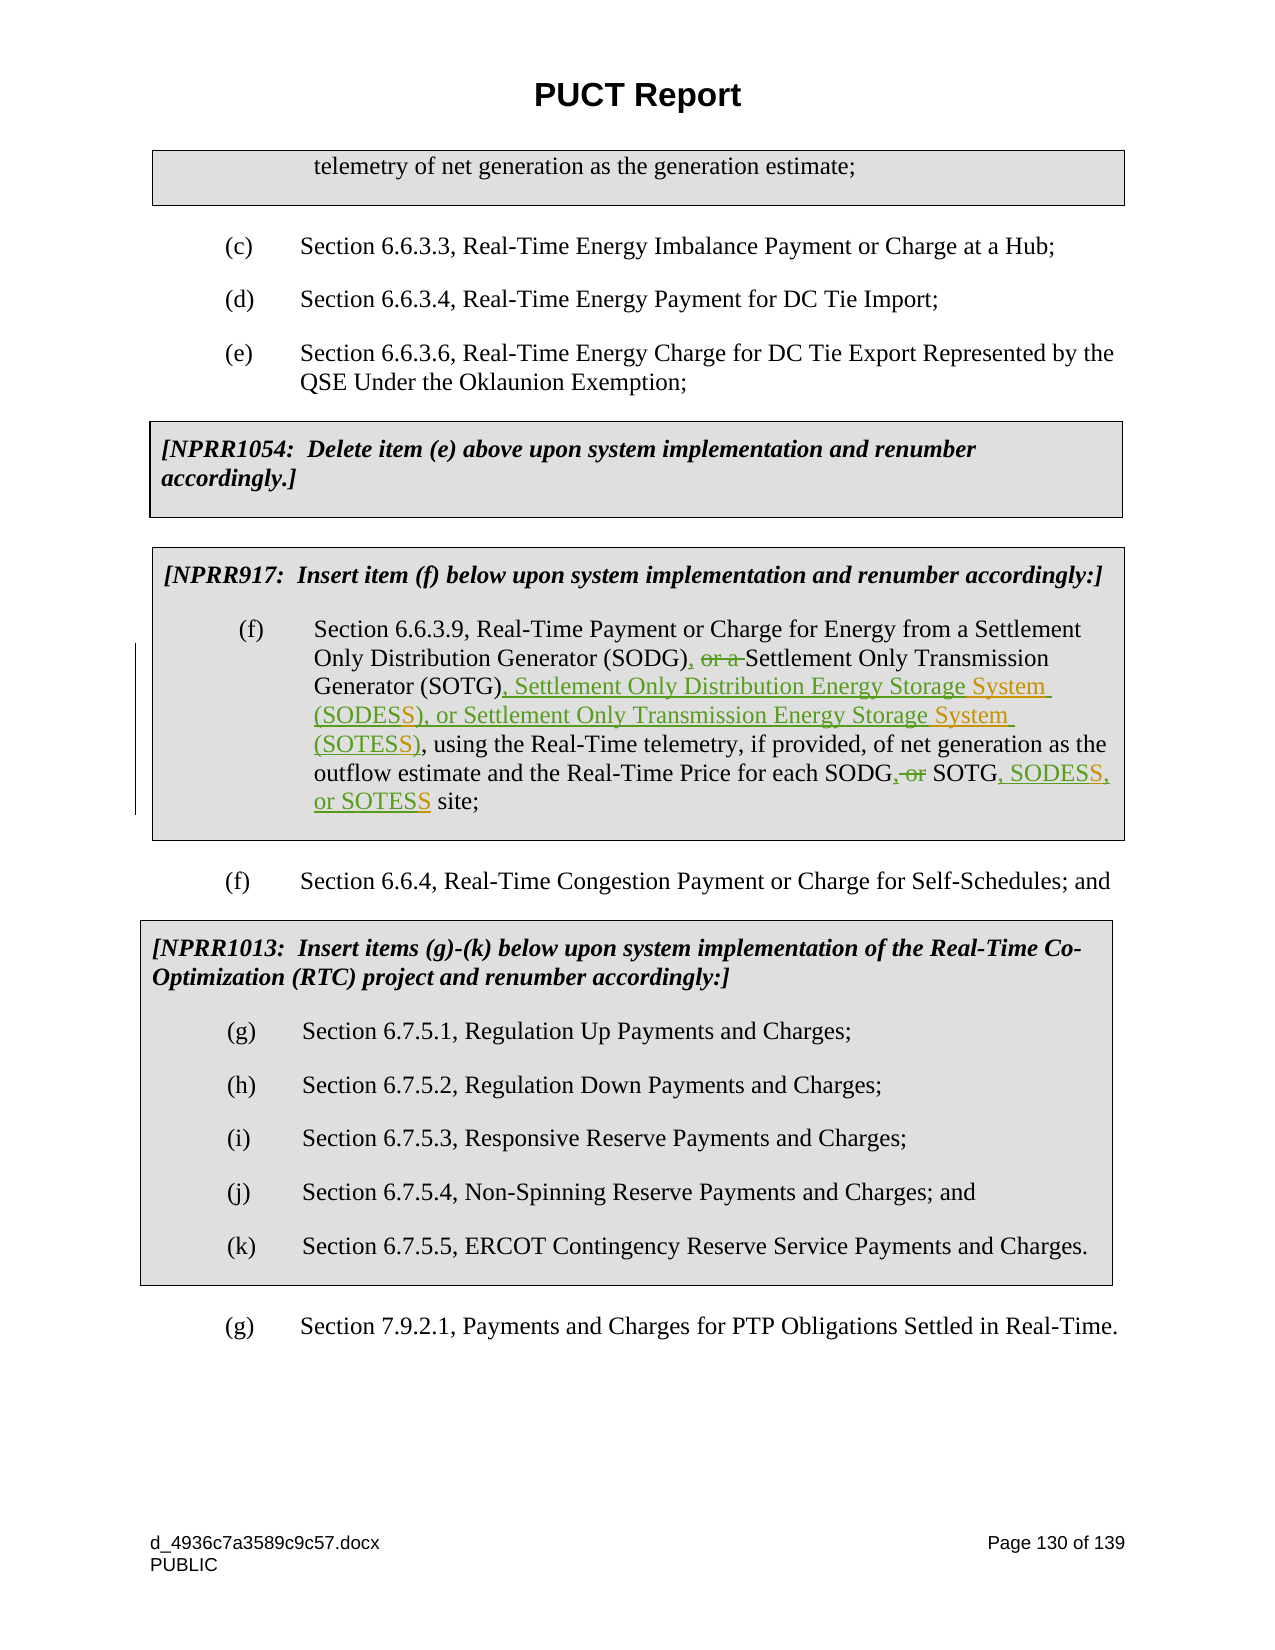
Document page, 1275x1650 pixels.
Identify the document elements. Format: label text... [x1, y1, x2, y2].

table_header [NPRR917: Insert item (f) below upon system implementation and renumber accordingly:] (f) Section 6.6.3.9, Real-Time Payment or Charge for Energy from a Settlement Only Distribution Generator (SODG) Settlement Only Transmission Generator (SOTG), using the Real-Time telemetry, if provided, of net generation as the outflow estimate and the Real-Time Price for each SODG SOTG site; [153, 548, 1124, 840]
text (c) Section 6.6.3.3, Real-Time Energy Imbalance Payment or Charge at a Hub; [225, 231, 1125, 259]
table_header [153, 151, 1124, 205]
text (d) Section 6.6.3.4, Real-Time Energy Payment for DC Tie Import; [225, 284, 1125, 313]
table_header [NPRR1054: Delete item (e) above upon system implementation and renumber accordingly.] [151, 422, 1122, 517]
table_header [NPRR1013: Insert items (g)-(k) below upon system implementation of the Real-Time Co-Optimization (RTC) project and renumber accordingly:] (g) Section 6.7.5.1, Regulation Up Payments and Charges; (h) Section 6.7.5.2, Regulation Down Payments and Charges; (i) Section 6.7.5.3, Responsive Reserve Payments and Charges; (j) Section 6.7.5.4, Non-Spinning Reserve Payments and Charges; and (k) Section 6.7.5.5, ERCOT Contingency Reserve Service Payments and Charges. [141, 921, 1112, 1285]
text (g) Section 7.9.2.1, Payments and Charges for PTP Obligations Settled in Real-Time. [225, 1311, 1125, 1339]
text (f) Section 6.6.4, Real-Time Congestion Payment or Charge for Self-Schedules; and [225, 866, 1125, 895]
text (e) Section 6.6.3.6, Real-Time Energy Charge for DC Tie Export Represented by the QSE Under the Oklaunion Exemption; [225, 338, 1125, 396]
